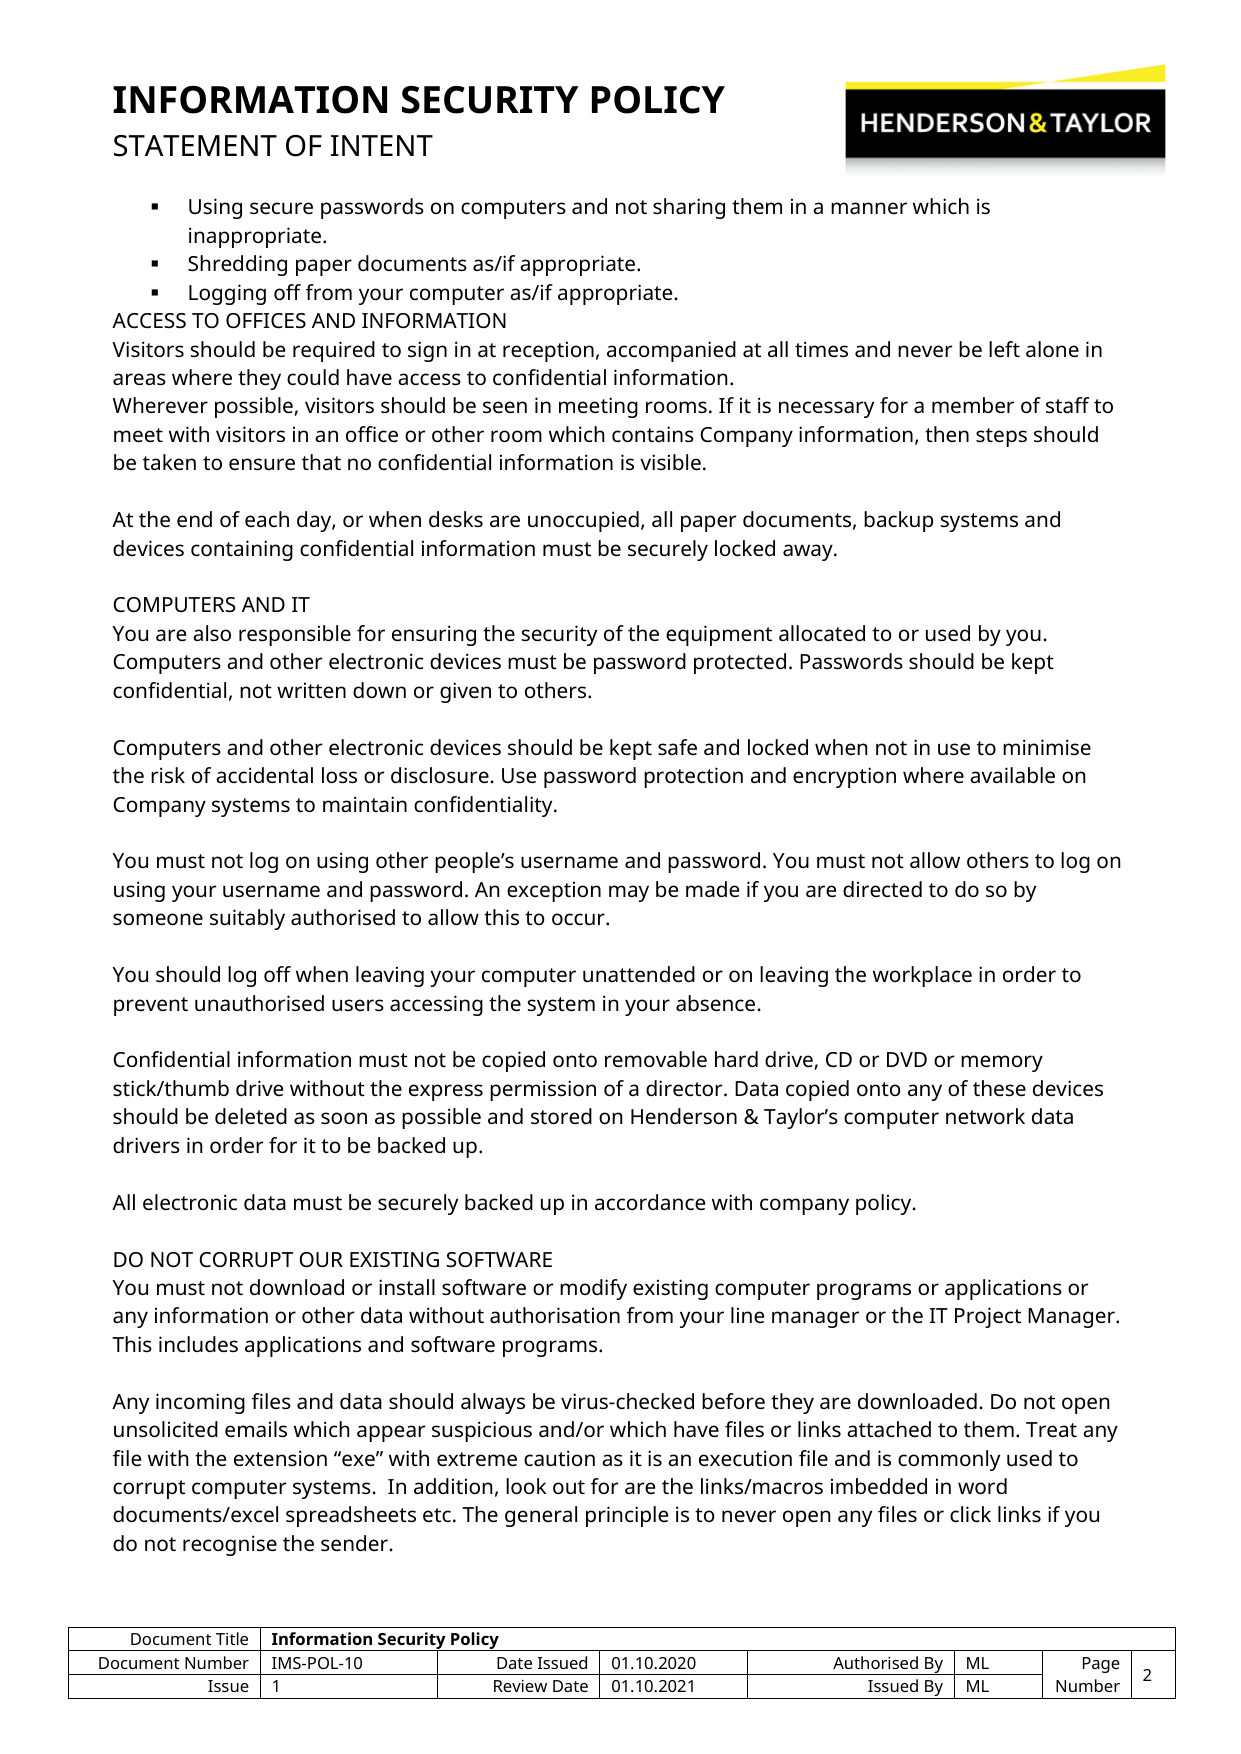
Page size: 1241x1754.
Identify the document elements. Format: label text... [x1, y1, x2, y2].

text Wherever possible, visitors should be seen in meeting rooms. If it is necessary for a member of staff to meet with visitors in an office or other room which contains Company information, then steps should be taken to ensure that no confidential information is visible. [112, 392, 1128, 477]
list Using secure passwords on computers and not sharing them in a manner which is inappropriate. [150, 192, 1128, 249]
list Logging off from your computer as/if appropriate. [150, 278, 1128, 306]
text You must not download or install software or modify existing computer programs or applications or any information or other data without authorisation from your line manager or the IT Project Manager. This includes applications and software programs. [112, 1273, 1128, 1358]
text Confidential information must not be copied onto removable hard drive, CD or DVD or memory stick/thumb drive without the express permission of a director. Data copied onto any of these devices should be deleted as soon as possible and stored on Henderson & Taylor’s computer network data drivers in order for it to be backed up. [112, 1046, 1128, 1159]
text You must not log on using other people’s username and password. You must not allow others to log on using your username and password. An exception may be made if you are directed to do so by someone suitably authorised to allow this to occur. [112, 847, 1128, 932]
text You are also responsible for ensuring the security of the equipment allocated to or used by you. Computers and other electronic devices must be password protected. Passwords should be kept confidential, not written down or given to others. [112, 619, 1128, 704]
text COMPUTERS AND IT [112, 591, 1128, 619]
text ACCESS TO OFFICES AND INFORMATION [112, 306, 1128, 335]
list Shredding paper documents as/if appropriate. [150, 249, 1128, 278]
text You should log off when leaving your computer unattended or on leaving the workplace in order to prevent unauthorised users accessing the system in your absence. [112, 960, 1128, 1017]
text At the end of each day, or when desks are unoccupied, all paper documents, backup systems and devices containing confidential information must be securely locked away. [112, 505, 1128, 562]
text All electronic data must be securely backed up in accordance with company policy. [112, 1188, 1128, 1216]
text Visitors should be required to sign in at reception, accompanied at all times and never be left alone in areas where they could have access to confidential information. [112, 335, 1128, 392]
text Computers and other electronic devices should be kept safe and locked when not in use to minimise the risk of accidental loss or disclosure. Use password protection and encryption where available on Company systems to maintain confidentiality. [112, 733, 1128, 818]
text DO NOT CORRUPT OUR EXISTING SOFTWARE [112, 1245, 1128, 1273]
text Any incoming files and data should always be virus-checked before they are downloaded. Do not open unsolicited emails which appear suspicious and/or which have files or links attached to them. Treat any file with the extension “exe” with extreme caution as it is an execution file and is commonly used to corrupt computer systems. In addition, look out for are the links/macros imbedded in word documents/excel spreadsheets etc. The general principle is to never open any files or click links if you do not recognise the sender. [112, 1387, 1128, 1557]
